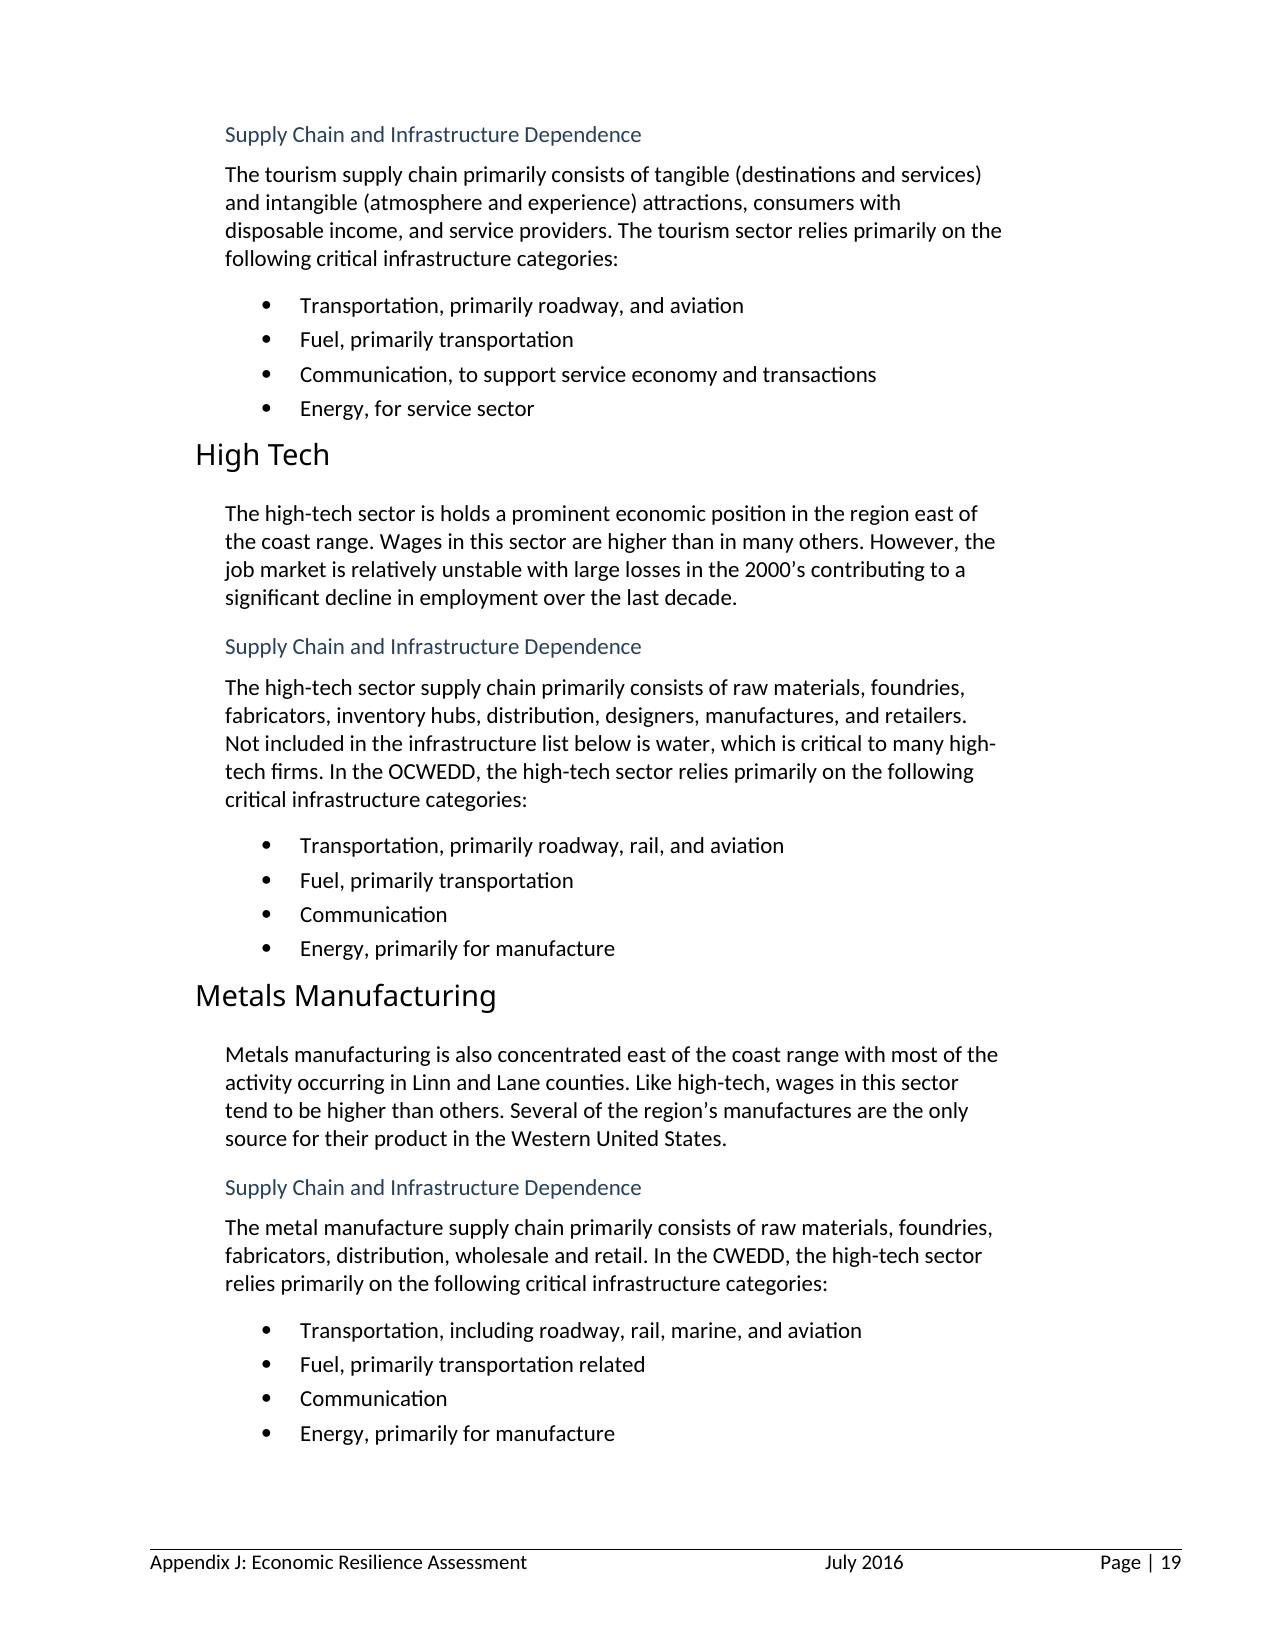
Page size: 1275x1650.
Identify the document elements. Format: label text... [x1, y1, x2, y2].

subtitle Metals Manufacturing [195, 975, 1005, 1015]
text Communication [262, 1384, 1005, 1412]
text Transportation, primarily roadway, rail, and aviation [262, 832, 1005, 860]
text Communication [262, 900, 1005, 928]
text Metals manufacturing is also concentrated east of the coast range with most of the activity occurring in Linn and Lane counties. Like high-tech, wages in this sector tend to be higher than others. Several of the region’s manufactures are the only source for their product in the Western United States. [225, 1040, 1005, 1152]
text Energy, for service sector [262, 394, 1005, 422]
subtitle High Tech [195, 435, 1005, 474]
subtitle Supply Chain and Infrastructure Dependence [225, 1173, 1005, 1201]
text Communication, to support service economy and transactions [262, 360, 1005, 388]
text Fuel, primarily transportation related [262, 1350, 1005, 1378]
text The high-tech sector supply chain primarily consists of raw materials, foundries, fabricators, inventory hubs, distribution, designers, manufactures, and retailers. Not included in the infrastructure list below is water, which is critical to many high-tech firms. In the OCWEDD, the high-tech sector relies primarily on the following critical infrastructure categories: [225, 673, 1005, 813]
text The metal manufacture supply chain primarily consists of raw materials, foundries, fabricators, distribution, wholesale and retail. In the CWEDD, the high-tech sector relies primarily on the following critical infrastructure categories: [225, 1213, 1005, 1297]
text The high-tech sector is holds a prominent economic position in the region east of the coast range. Wages in this sector are higher than in many others. However, the job market is relatively unstable with large losses in the 2000’s contributing to a significant decline in employment over the last decade. [225, 499, 1005, 611]
text Energy, primarily for manufacture [262, 934, 1005, 962]
subtitle Supply Chain and Infrastructure Dependence [225, 120, 1005, 148]
text Transportation, primarily roadway, and aviation [262, 291, 1005, 319]
text Energy, primarily for manufacture [262, 1419, 1005, 1447]
text Fuel, primarily transportation [262, 866, 1005, 894]
text The tourism supply chain primarily consists of tangible (destinations and services) and intangible (atmosphere and experience) attractions, consumers with disposable income, and service providers. The tourism sector relies primarily on the following critical infrastructure categories: [225, 161, 1005, 273]
subtitle Supply Chain and Infrastructure Dependence [225, 632, 1005, 660]
text Transportation, including roadway, rail, marine, and aviation [262, 1316, 1005, 1344]
text Fuel, primarily transportation [262, 326, 1005, 354]
